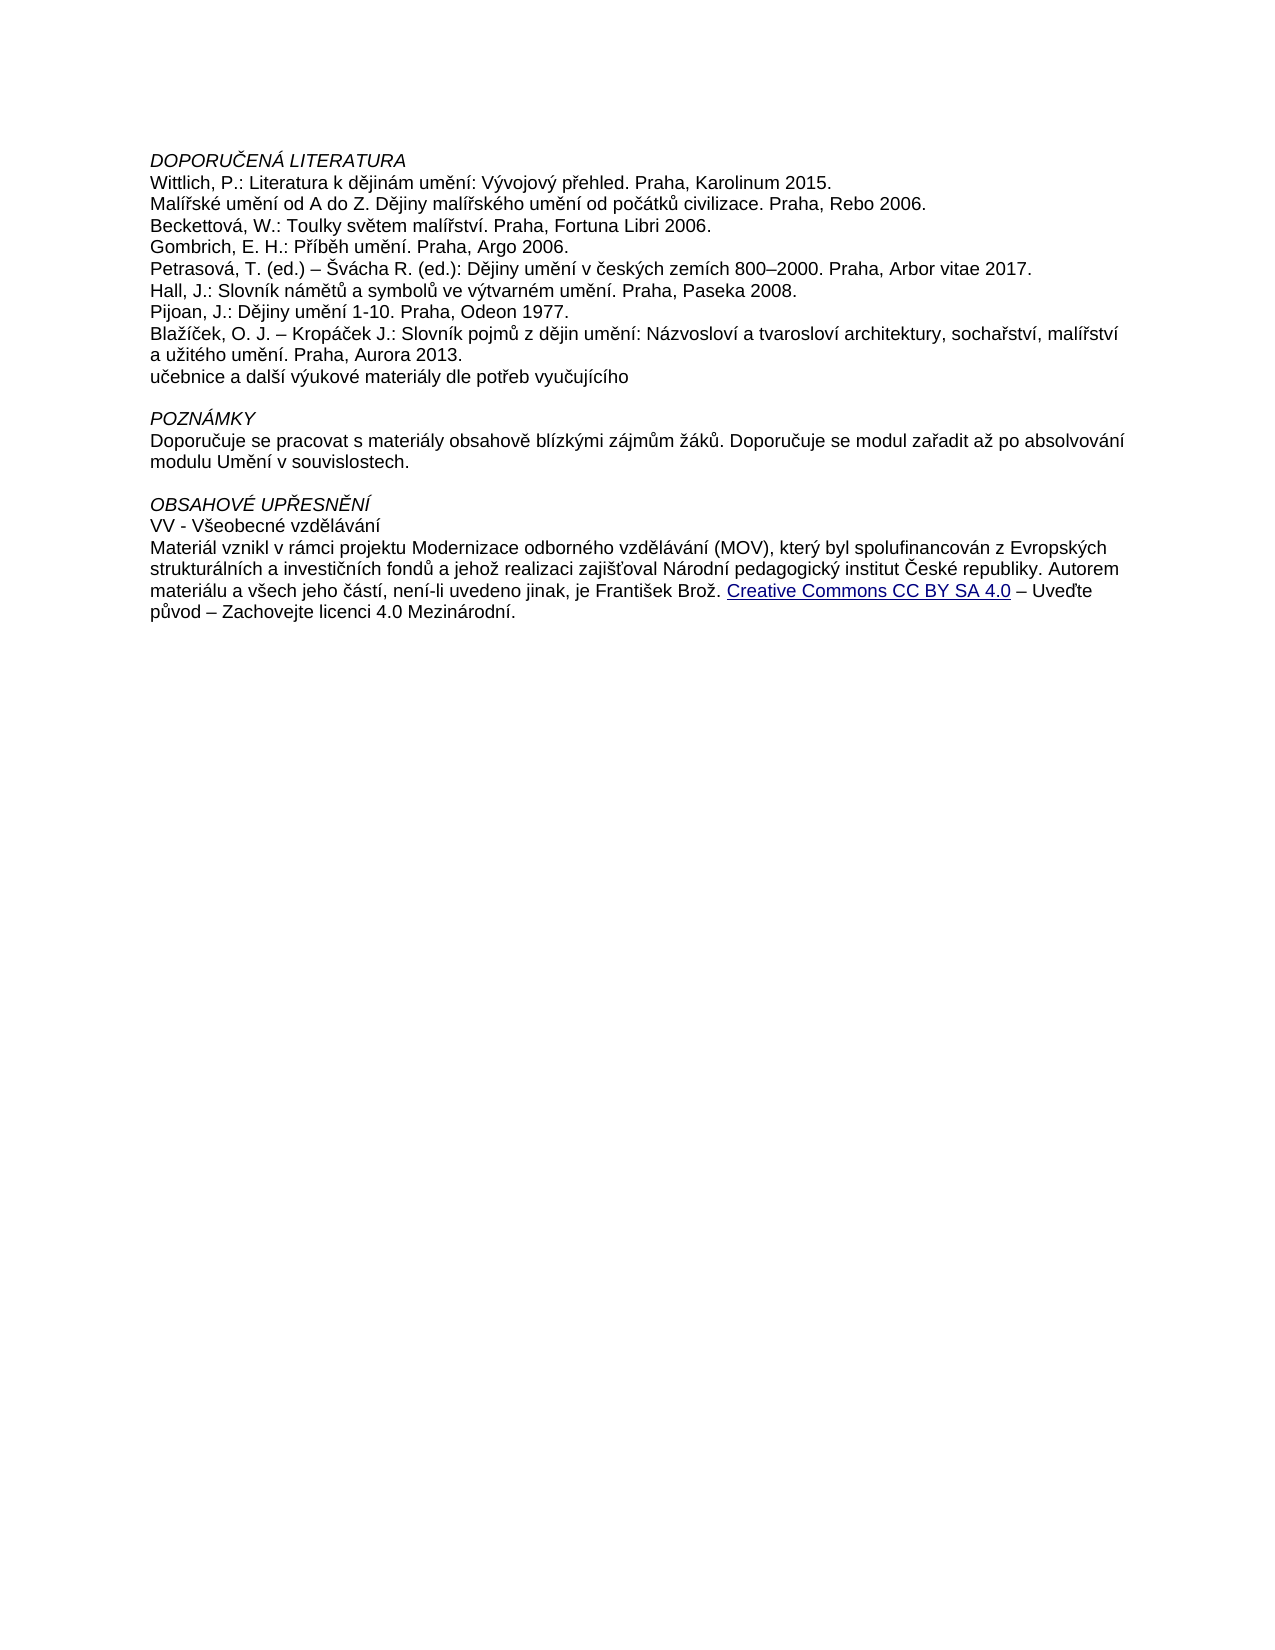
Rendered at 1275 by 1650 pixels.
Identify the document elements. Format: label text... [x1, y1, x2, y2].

text Pijoan, J.: Dějiny umění 1-10. Praha, Odeon 1977. [150, 301, 1125, 322]
subtitle Obsahové upřesnění [150, 493, 1125, 515]
text Petrasová, T. (ed.) – Švácha R. (ed.): Dějiny umění v českých zemích 800–2000. Praha, Arbor vitae 2017. [150, 258, 1125, 279]
text Beckettová, W.: Toulky světem malířství. Praha, Fortuna Libri 2006. [150, 215, 1125, 236]
text VV - Všeobecné vzdělávání [150, 515, 1125, 537]
subtitle Poznámky [150, 408, 1125, 429]
text Gombrich, E. H.: Příběh umění. Praha, Argo 2006. [150, 236, 1125, 258]
text Blažíček, O. J. – Kropáček J.: Slovník pojmů z dějin umění: Názvosloví a tvarosloví architektury, sochařství, malířství a užitého umění. Praha, Aurora 2013. [150, 322, 1125, 366]
subtitle Doporučená literatura [150, 150, 1125, 172]
text Materiál vznikl v rámci projektu Modernizace odborného vzdělávání (MOV), který byl spolufinancován z Evropských strukturálních a investičních fondů a jehož realizaci zajišťoval Národní pedagogický institut České republiky. Autorem materiálu a všech jeho částí, není-li uvedeno jinak, je František Brož. Creative Commons CC BY SA 4.0 – Uveďte původ – Zachovejte licenci 4.0 Mezinárodní. [150, 537, 1125, 623]
text Doporučuje se pracovat s materiály obsahově blízkými zájmům žáků. Doporučuje se modul zařadit až po absolvování modulu Umění v souvislostech. [150, 429, 1125, 473]
text učebnice a další výukové materiály dle potřeb vyučujícího [150, 366, 1125, 387]
text Malířské umění od A do Z. Dějiny malířského umění od počátků civilizace. Praha, Rebo 2006. [150, 193, 1125, 215]
text Wittlich, P.: Literatura k dějinám umění: Vývojový přehled. Praha, Karolinum 2015. [150, 172, 1125, 193]
text Hall, J.: Slovník námětů a symbolů ve výtvarném umění. Praha, Paseka 2008. [150, 279, 1125, 301]
